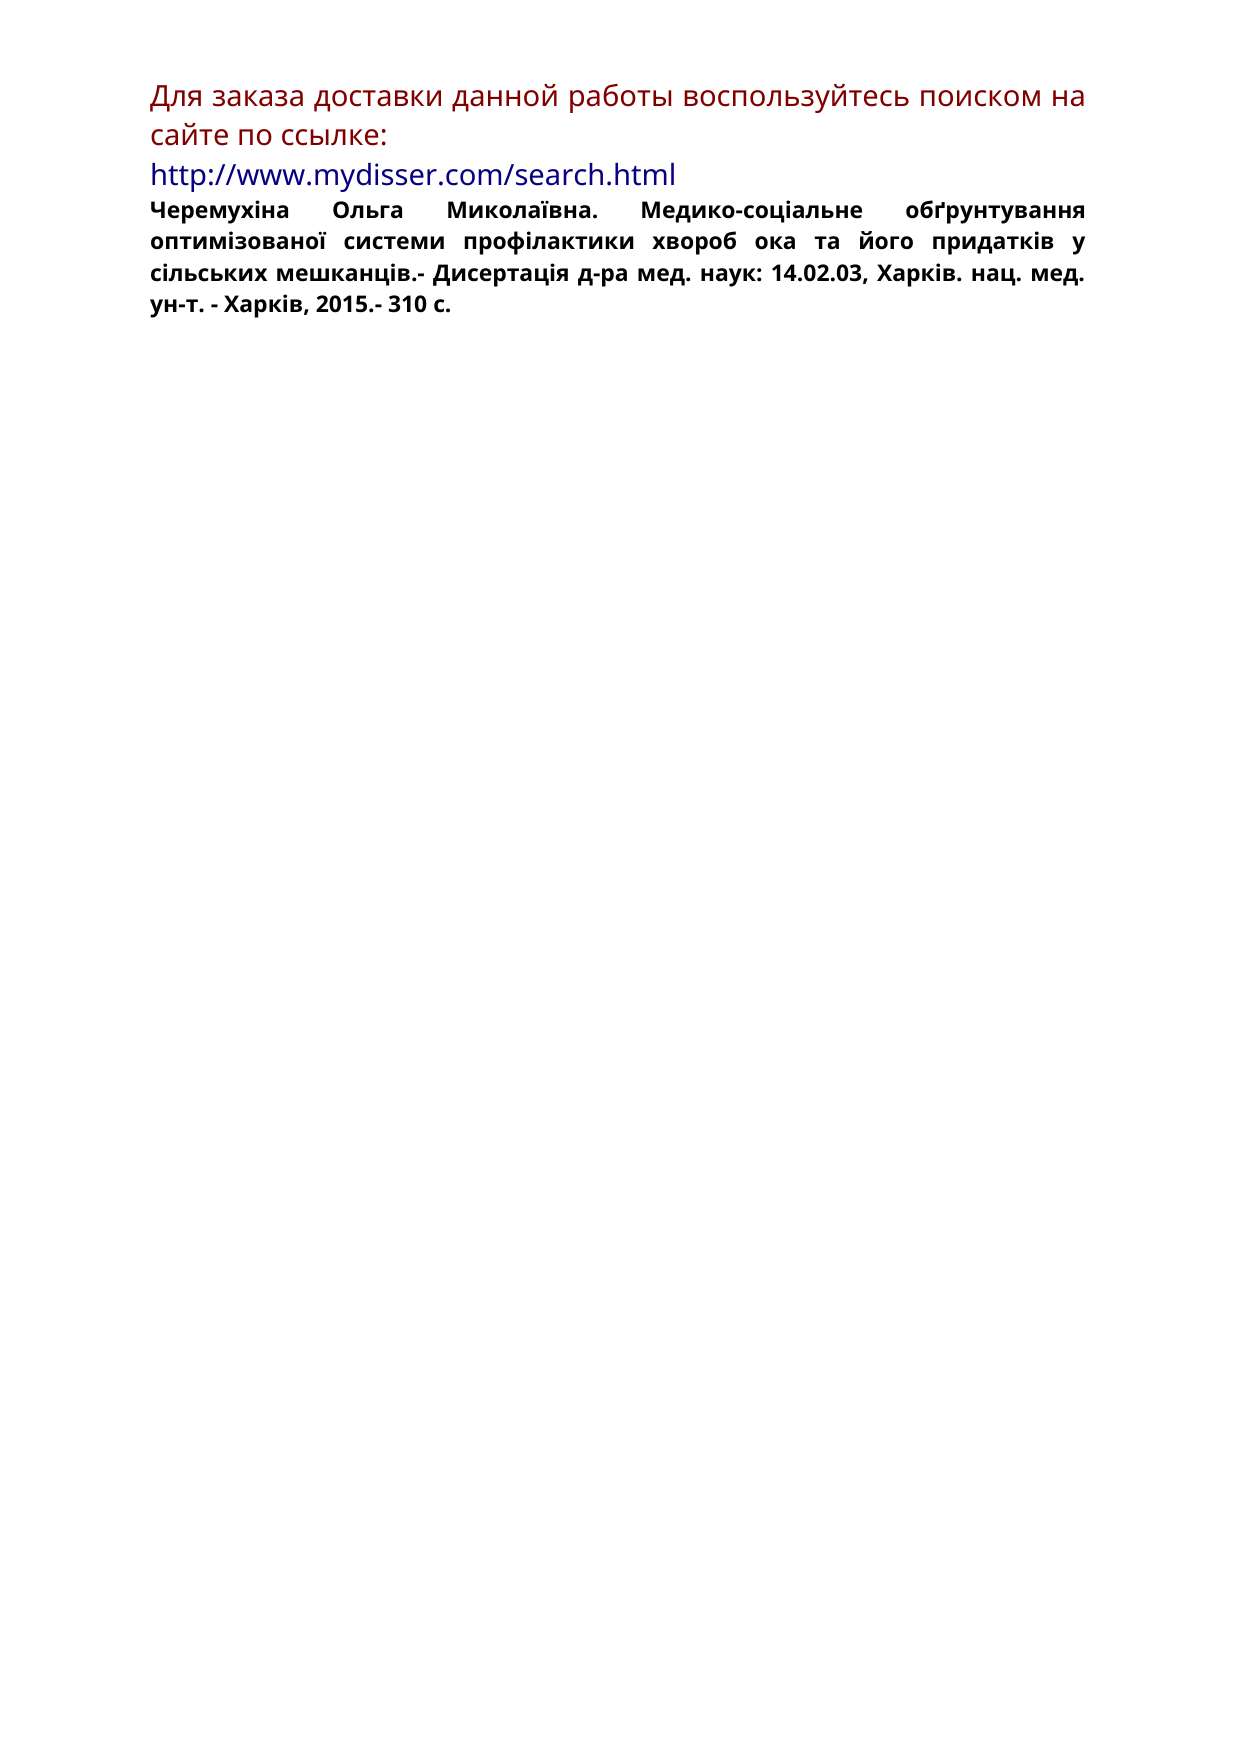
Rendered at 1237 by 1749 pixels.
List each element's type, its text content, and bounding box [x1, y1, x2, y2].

text Черемухіна Ольга Миколаївна. Медико-соціальне обґрунтування оптимізованої системи профілактики хвороб ока та його придатків у сільських мешканців.- Дисертація д-ра мед. наук: 14.02.03, Харків. нац. мед. ун-т. - Харків, 2015.- 310 с. [150, 194, 1086, 319]
